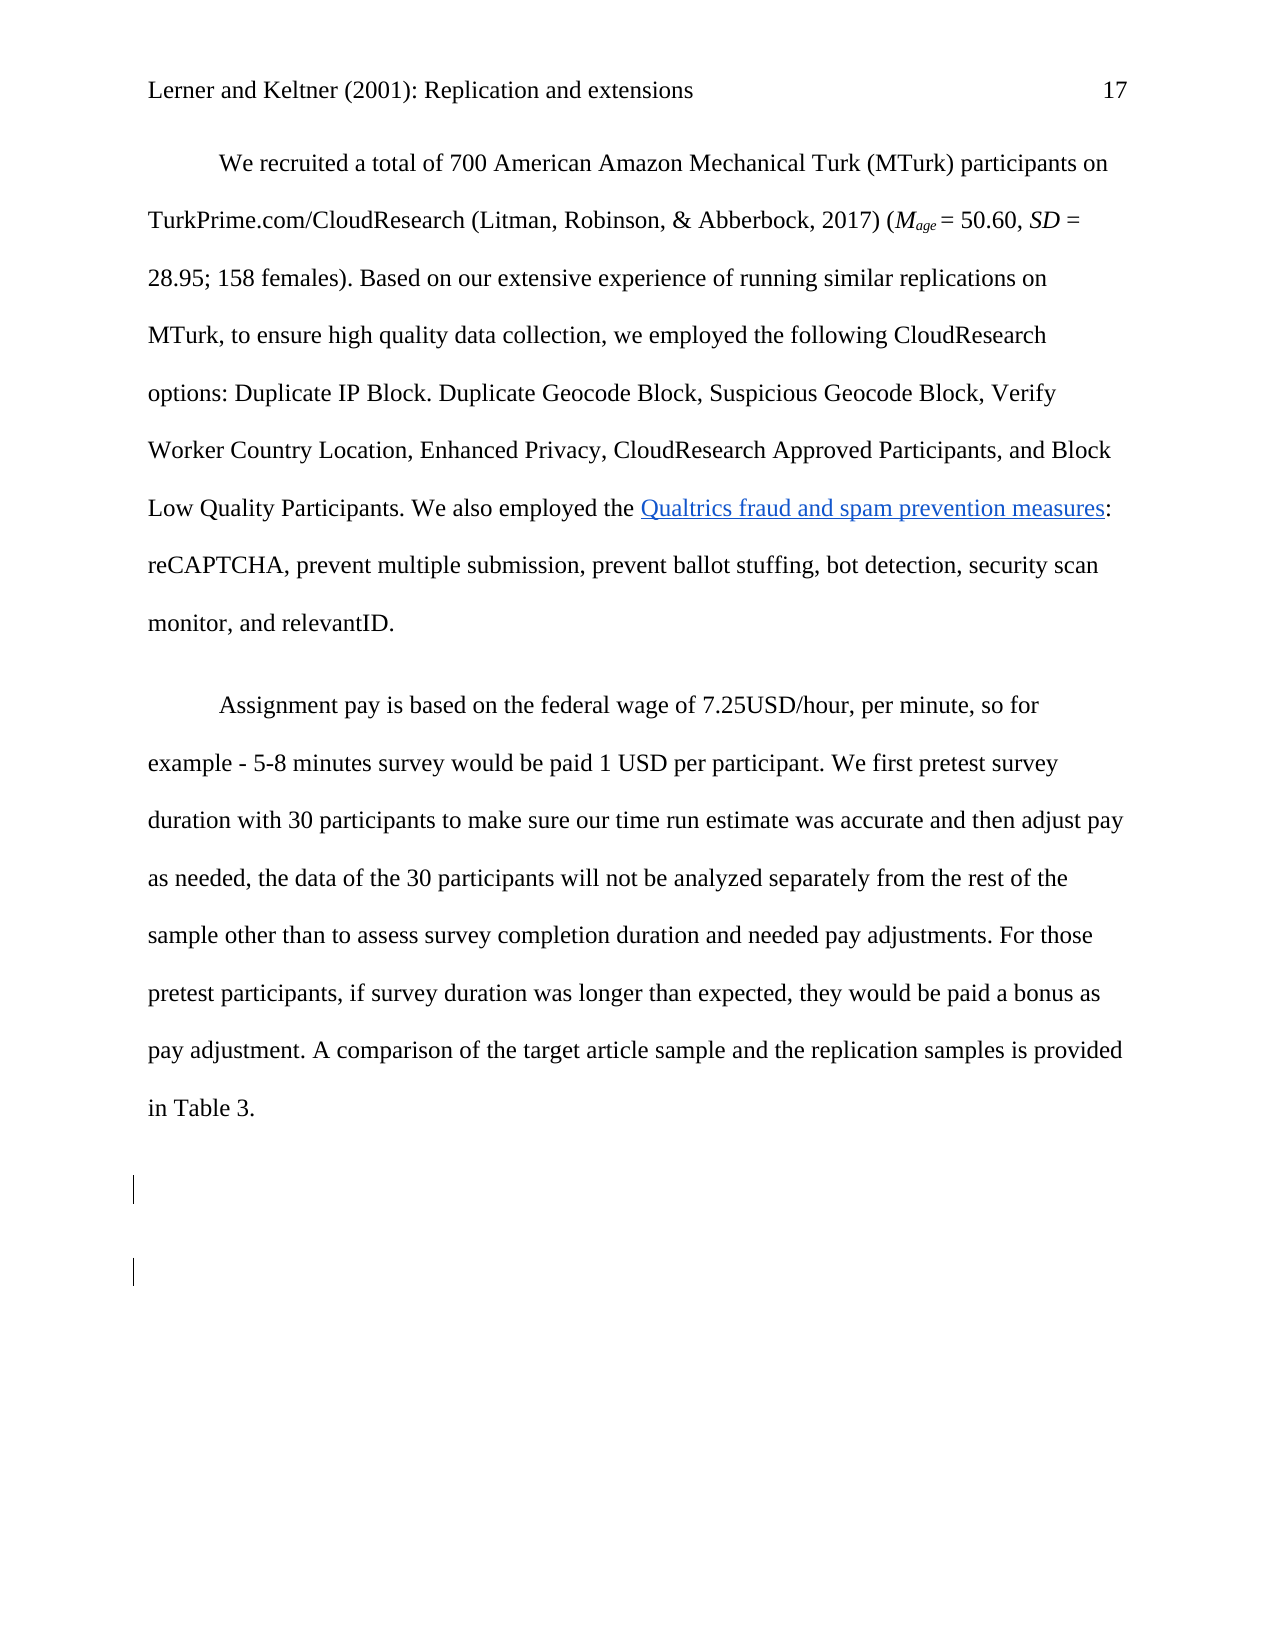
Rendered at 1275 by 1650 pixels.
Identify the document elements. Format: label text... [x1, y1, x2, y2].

text Assignment pay is based on the federal wage of 7.25USD/hour, per minute, so for example - 5-8 minutes survey would be paid 1 USD per participant. We first pretest survey duration with 30 participants to make sure our time run estimate was accurate and then adjust pay as needed, the data of the 30 participants will not be analyzed separately from the rest of the sample other than to assess survey completion duration and needed pay adjustments. For those pretest participants, if survey duration was longer than expected, they would be paid a bonus as pay adjustment. A comparison of the target article sample and the replication samples is provided in Table 3. [148, 690, 1127, 1121]
text We recruited a total of 700 American Amazon Mechanical Turk (MTurk) participants on TurkPrime.com/CloudResearch (Litman, Robinson, & Abberbock, 2017) (Mage = 50.60, SD = 28.95; 158 females). Based on our extensive experience of running similar replications on MTurk, to ensure high quality data collection, we employed the following CloudResearch options: Duplicate IP Block. Duplicate Geocode Block, Suspicious Geocode Block, Verify Worker Country Location, Enhanced Privacy, CloudResearch Approved Participants, and Block Low Quality Participants. We also employed the Qualtrics fraud and spam prevention measures: reCAPTCHA, prevent multiple submission, prevent ballot stuffing, bot detection, security scan monitor, and relevantID. [148, 148, 1127, 636]
